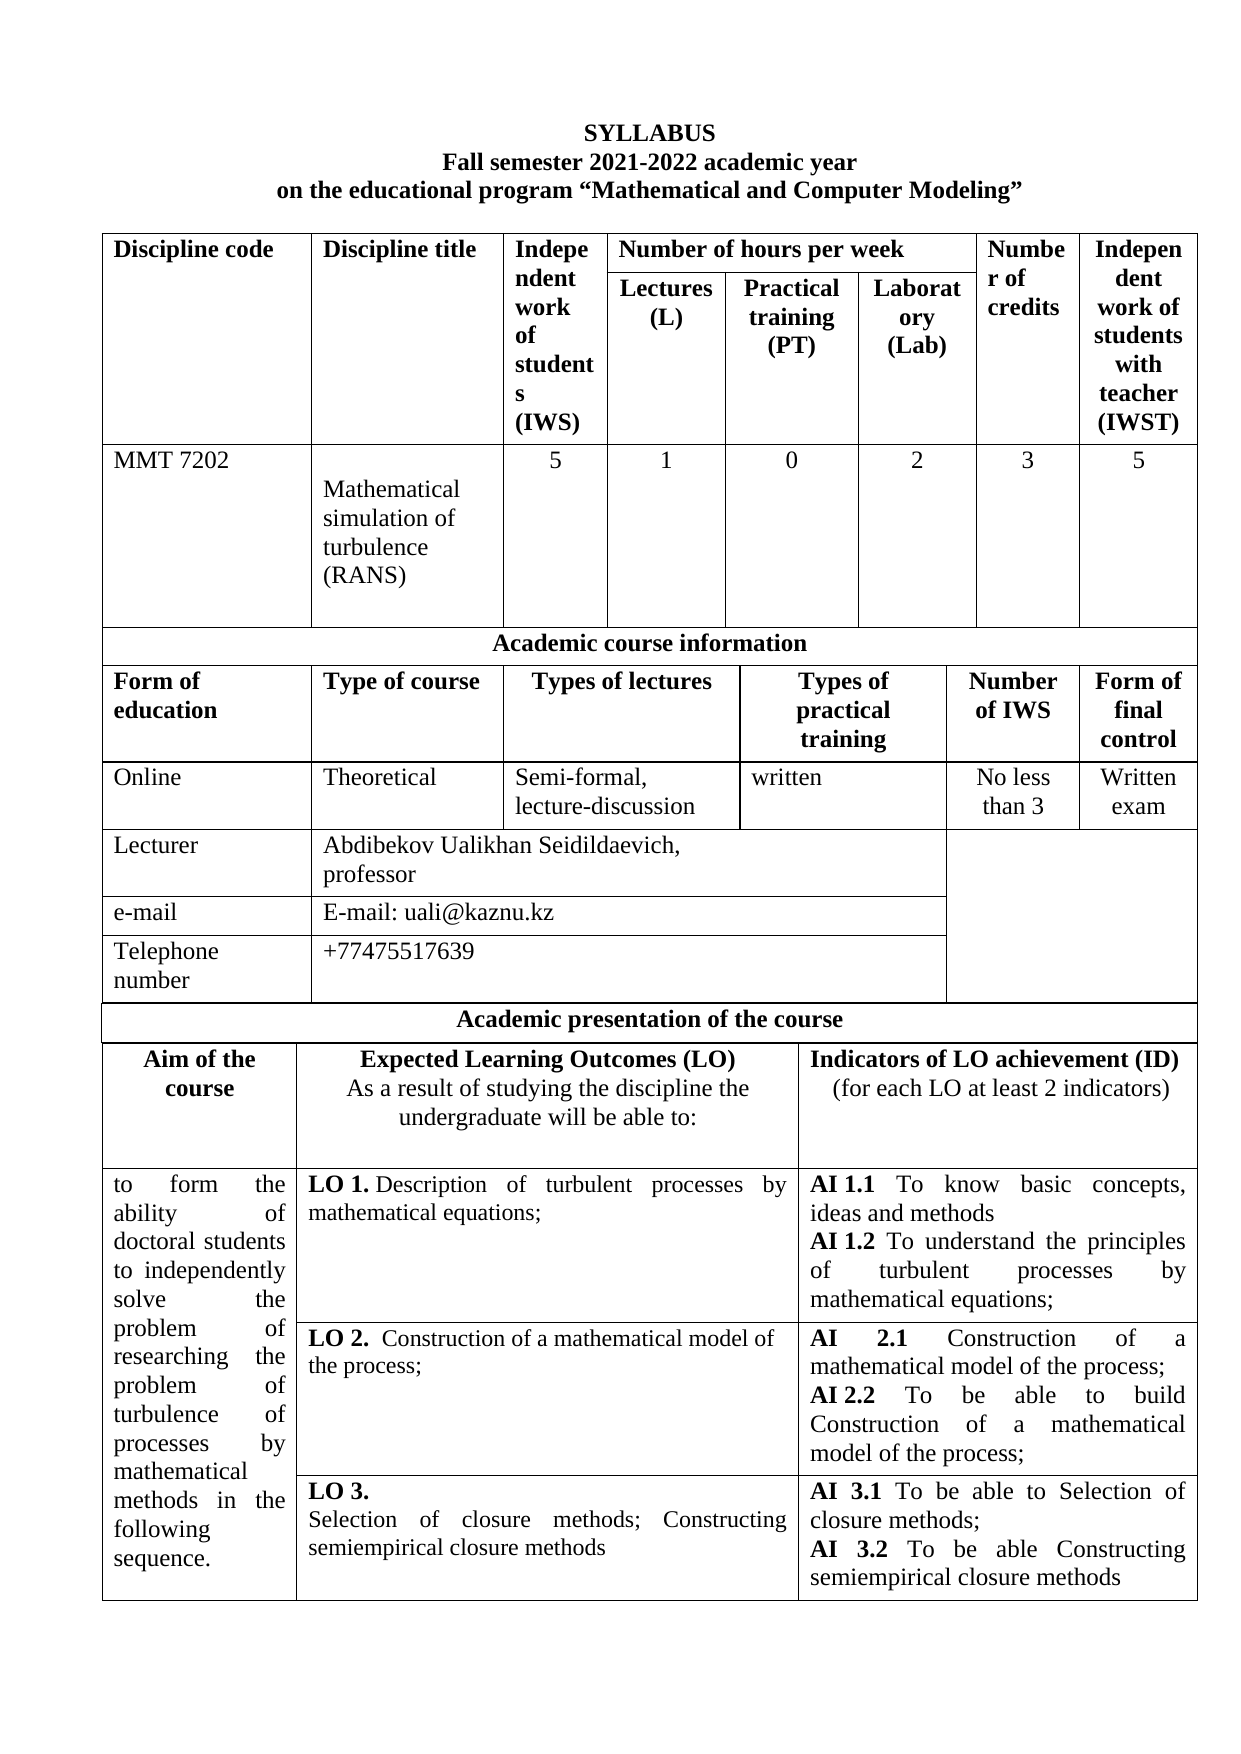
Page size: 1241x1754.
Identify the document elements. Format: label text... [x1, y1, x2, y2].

text on the educational program “Mathematical and Computer Modeling” [118, 176, 1181, 204]
table_cell written [741, 763, 946, 829]
table_cell +77475517639 [312, 936, 946, 1002]
table_header Number of hours per week [608, 234, 976, 272]
table_cell Academic course information [103, 628, 1197, 665]
table_cell e-mail [103, 897, 311, 935]
table_cell 5 [504, 445, 607, 627]
table_cell to form the ability of doctoral students to independently solve the problem of researching the problem of turbulence of processes by mathematical methods in the following sequence. [103, 1169, 296, 1600]
table_cell Types of practical training [741, 666, 946, 761]
table_cell Practical training (PT) [726, 273, 858, 444]
table_cell Telephone number [103, 936, 311, 1002]
table_cell Type of course [312, 666, 503, 761]
text Fall semester 2021-2022 academic year [118, 147, 1181, 176]
table_cell No less than 3 [947, 763, 1079, 829]
table_cell LO 1. Description of turbulent processes by mathematical equations; [297, 1169, 798, 1322]
table_cell Laboratory (Lab) [859, 273, 976, 444]
table_cell Written exam [1080, 763, 1197, 829]
table_cell AI 2.1 Construction of a mathematical model of the process; AI 2.2 To be able to build Construction of a mathematical model of the process; [799, 1323, 1197, 1475]
table_cell Form of education [103, 666, 311, 761]
table_cell AI 1.1 To know basic concepts, ideas and methods AI 1.2 To understand the principles of turbulent processes by mathematical equations; [799, 1169, 1197, 1322]
table_cell Theoretical [312, 763, 503, 829]
table_cell 2 [859, 445, 976, 627]
table_header Aim of the course [103, 1044, 296, 1168]
table_header Academic presentation of the course [102, 1004, 1197, 1042]
table_cell Mathematical simulation of turbulence (RANS) [312, 445, 503, 627]
table_cell [947, 830, 1197, 1002]
table_cell Number of IWS [947, 666, 1079, 761]
table_header Expected Learning Outcomes (LO) As a result of studying the discipline the undergraduate will be able to: [297, 1044, 798, 1168]
table_cell Abdibekov Ualikhan Seidildaevich, professor [312, 830, 946, 896]
table_cell E-mail: uali@kaznu.kz [312, 897, 946, 935]
table_cell Lectures (L) [608, 273, 725, 444]
table_cell Online [103, 763, 311, 829]
table_cell 0 [726, 445, 858, 627]
table_header Discipline title [312, 234, 503, 444]
table_cell Form of final control [1080, 666, 1197, 761]
table_cell 5 [1080, 445, 1197, 627]
table_header Independent work of students with teacher (IWST) [1080, 234, 1197, 444]
table_cell 1 [608, 445, 725, 627]
table_cell Lecturer [103, 830, 311, 896]
table_header Number of credits [977, 234, 1079, 444]
table_cell 3 [977, 445, 1079, 627]
text SYLLABUS [118, 118, 1181, 147]
table_header Independent work of students (IWS) [504, 234, 607, 444]
table_cell Types of lectures [504, 666, 739, 761]
table_header Indicators of LO achievement (ID) (for each LO at least 2 indicators) [799, 1044, 1197, 1168]
table_cell LO 3. Selection of closure methods; Constructing semiempirical closure methods [297, 1476, 798, 1600]
table_cell AI 3.1 To be able to Selection of closure methods; AI 3.2 To be able Constructing semiempirical closure methods [799, 1476, 1197, 1600]
table_cell MMT 7202 [103, 445, 311, 627]
table_header Discipline code [103, 234, 311, 444]
table_cell LO 2. Construction of a mathematical model of the process; [297, 1323, 798, 1475]
table_cell Semi-formal, lecture-discussion [504, 763, 739, 829]
